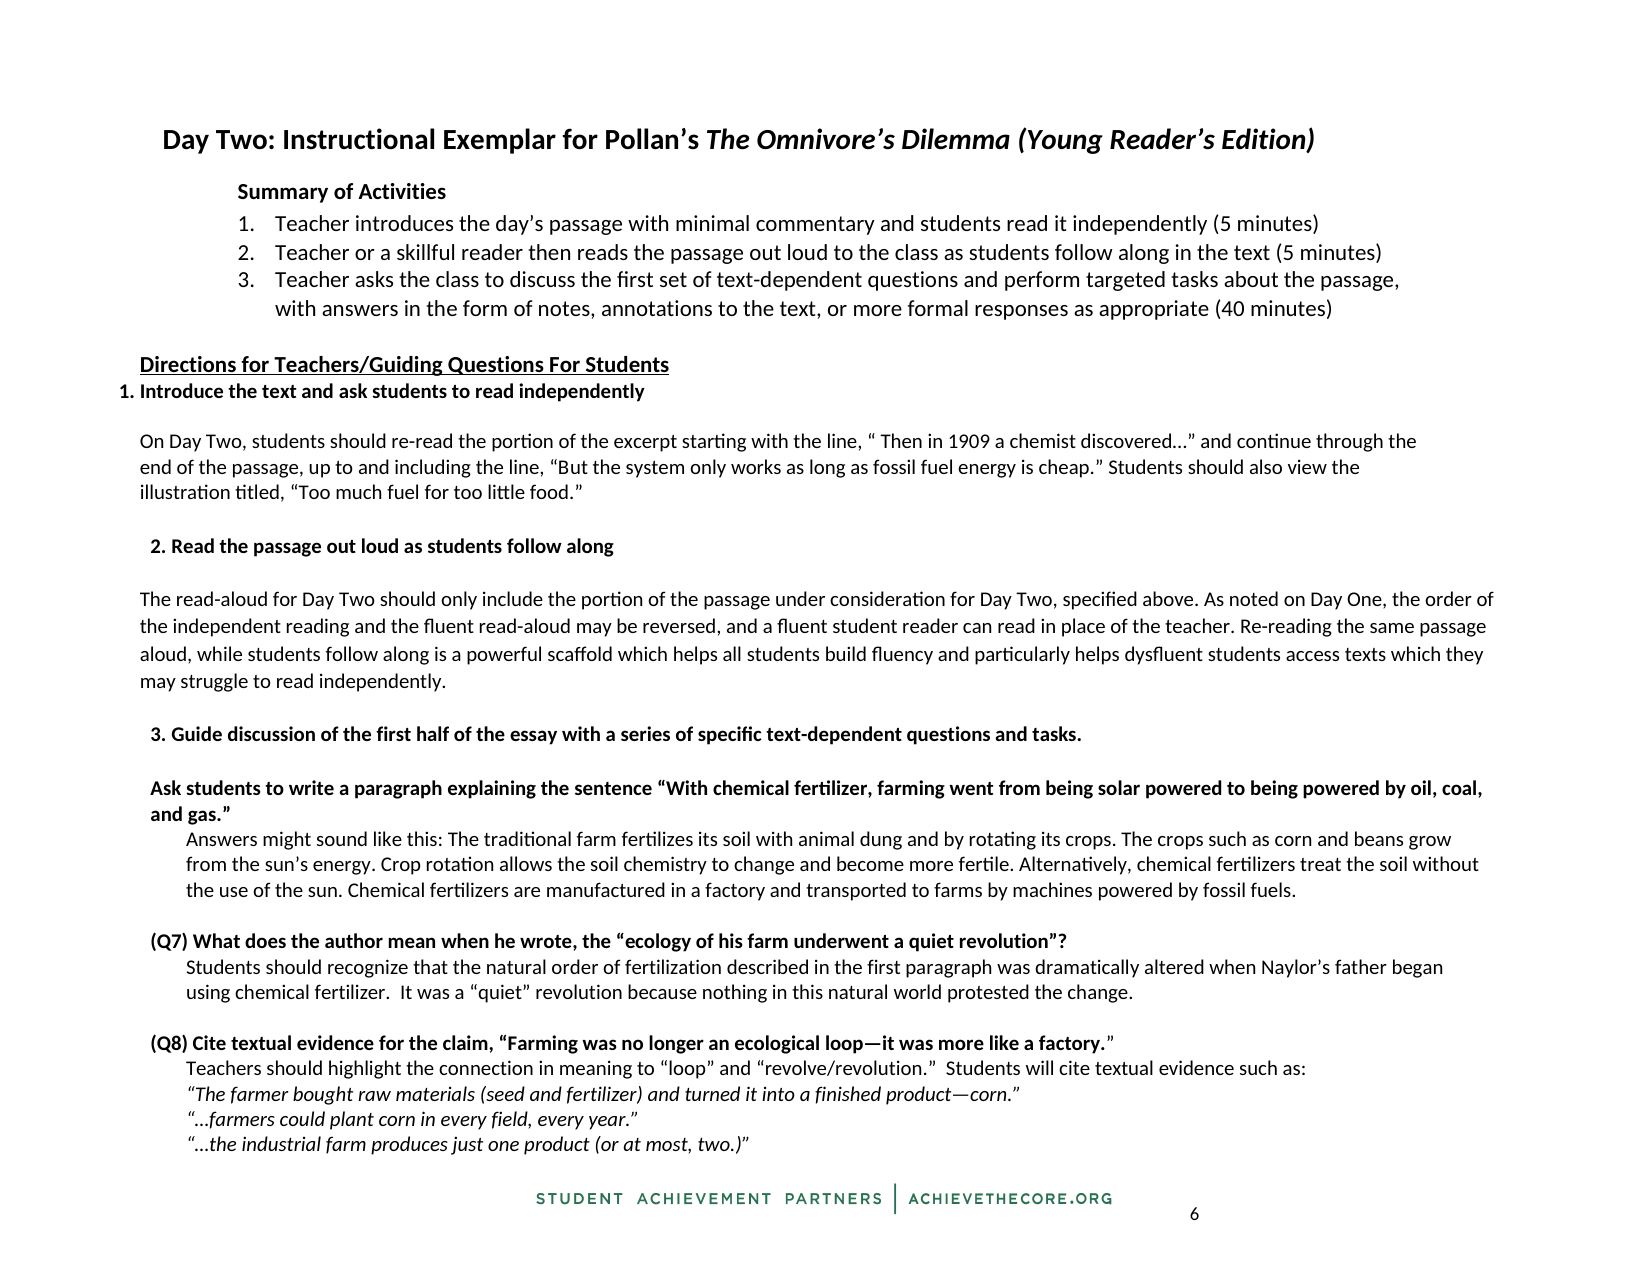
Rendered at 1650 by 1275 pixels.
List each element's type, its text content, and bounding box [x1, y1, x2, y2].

text Ask students to write a paragraph explaining the sentence “With chemical fertilizer, farming went from being solar powered to being powered by oil, coal, and gas.” [150, 775, 1514, 826]
text “The farmer bought raw materials (seed and fertilizer) and turned it into a finished product—corn.” [186, 1081, 1444, 1106]
text On Day Two, students should re-read the portion of the excerpt starting with the line, “ Then in 1909 a chemist discovered…” and continue through the end of the passage, up to and including the line, “But the system only works as long as fossil fuel energy is cheap.” Students should also view the illustration titled, “Too much fuel for too little food.” [139, 428, 1437, 505]
subtitle Teacher introduces the day’s passage with minimal commentary and students read it independently (5 minutes) [237, 209, 1514, 238]
text (Q8) Cite textual evidence for the claim, “Farming was no longer an ecological loop—it was more like a factory.” [150, 1030, 1495, 1056]
text Day Two: Instructional Exemplar for Pollan’s The Omnivore’s Dilemma (Young Reader’s Edition) [162, 121, 1514, 157]
text The read-aloud for Day Two should only include the portion of the passage under consideration for Day Two, specified above. As noted on Day One, the order of the independent reading and the fluent read-aloud may be reversed, and a fluent student reader can read in place of the teacher. Re-reading the same passage aloud, while students follow along is a powerful scaffold which helps all students build fluency and particularly helps dysfluent students access texts which they may struggle to read independently. [139, 585, 1514, 693]
subtitle Summary of Activities [237, 177, 1514, 206]
list Read the passage out loud as students follow along [150, 533, 1514, 558]
text 3. Guide discussion of the first half of the essay with a series of specific text-dependent questions and tasks. [150, 722, 1514, 747]
subtitle Introduce the text and ask students to read independently [119, 378, 1514, 403]
picture [523, 1179, 1124, 1215]
text Directions for Teachers/Guiding Questions For Students [139, 350, 1437, 378]
text Answers might sound like this: The traditional farm fertilizes its soil with animal dung and by rotating its crops. The crops such as corn and beans grow from the sun’s energy. Crop rotation allows the soil chemistry to change and become more fertile. Alternatively, chemical fertilizers treat the soil without the use of the sun. Chemical fertilizers are manufactured in a factory and transported to farms by machines powered by fossil fuels. [186, 827, 1487, 902]
text Students should recognize that the natural order of fertilization described in the first paragraph was dramatically altered when Naylor’s father began using chemical fertilizer. It was a “quiet” revolution because nothing in this natural world protested the change. [186, 954, 1487, 1005]
text (Q7) What does the author mean when he wrote, the “ecology of his farm underwent a quiet revolution”? [150, 928, 1479, 954]
text Teachers should highlight the connection in meaning to “loop” and “revolve/revolution.” Students will cite textual evidence such as: [186, 1056, 1514, 1081]
list Teacher or a skillful reader then reads the passage out loud to the class as students follow along in the text (5 minutes) [237, 238, 1514, 266]
text “…the industrial farm produces just one product (or at most, two.)” [186, 1132, 1515, 1157]
list Teacher asks the class to discuss the first set of text-dependent questions and perform targeted tasks about the passage, with answers in the form of notes, annotations to the text, or more formal responses as appropriate (40 minutes) [237, 266, 1437, 322]
text “…farmers could plant corn in every field, every year.” [186, 1106, 1514, 1132]
